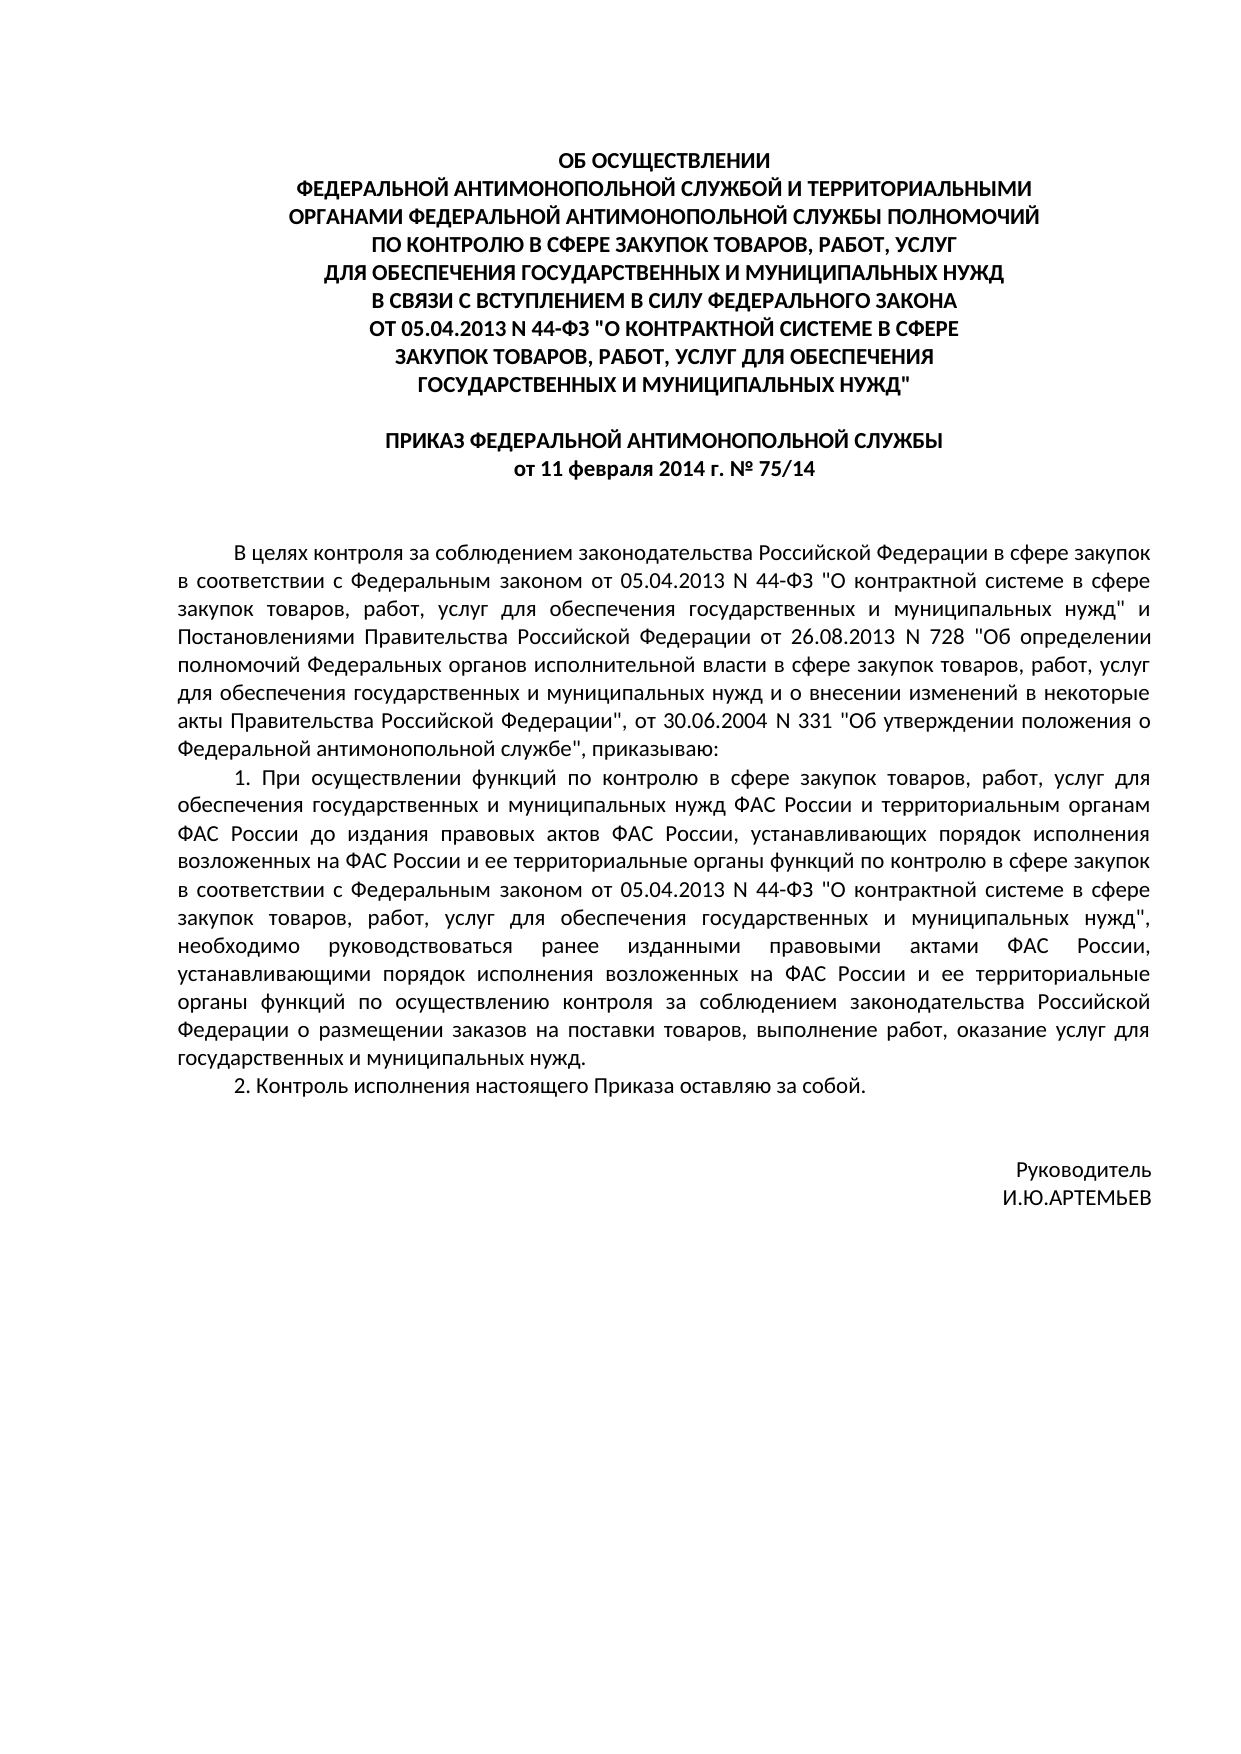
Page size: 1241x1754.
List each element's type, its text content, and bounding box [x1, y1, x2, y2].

text ПО КОНТРОЛЮ В СФЕРЕ ЗАКУПОК ТОВАРОВ, РАБОТ, УСЛУГ [177, 230, 1152, 258]
text ДЛЯ ОБЕСПЕЧЕНИЯ ГОСУДАРСТВЕННЫХ И МУНИЦИПАЛЬНЫХ НУЖД [177, 258, 1152, 286]
text от 11 февраля 2014 г. № 75/14 [177, 454, 1152, 482]
text ФЕДЕРАЛЬНОЙ АНТИМОНОПОЛЬНОЙ СЛУЖБОЙ И ТЕРРИТОРИАЛЬНЫМИ [177, 174, 1152, 202]
text ОРГАНАМИ ФЕДЕРАЛЬНОЙ АНТИМОНОПОЛЬНОЙ СЛУЖБЫ ПОЛНОМОЧИЙ [177, 202, 1152, 230]
text В СВЯЗИ С ВСТУПЛЕНИЕМ В СИЛУ ФЕДЕРАЛЬНОГО ЗАКОНА [177, 286, 1152, 314]
text ОБ ОСУЩЕСТВЛЕНИИ [177, 146, 1152, 174]
text ПРИКАЗ ФЕДЕРАЛЬНОЙ АНТИМОНОПОЛЬНОЙ СЛУЖБЫ [177, 426, 1152, 454]
text 1. При осуществлении функций по контролю в сфере закупок товаров, работ, услуг для обеспечения государственных и муниципальных нужд ФАС России и территориальным органам ФАС России до издания правовых актов ФАС России, устанавливающих порядок исполнения возложенных на ФАС России и ее территориальные органы функций по контролю в сфере закупок в соответствии с Федеральным законом от 05.04.2013 N 44-ФЗ "О контрактной системе в сфере закупок товаров, работ, услуг для обеспечения государственных и муниципальных нужд", необходимо руководствоваться ранее изданными правовыми актами ФАС России, устанавливающими порядок исполнения возложенных на ФАС России и ее территориальные органы функций по осуществлению контроля за соблюдением законодательства Российской Федерации о размещении заказов на поставки товаров, выполнение работ, оказание услуг для государственных и муниципальных нужд. [177, 763, 1152, 1071]
text Руководитель [177, 1155, 1152, 1183]
text ЗАКУПОК ТОВАРОВ, РАБОТ, УСЛУГ ДЛЯ ОБЕСПЕЧЕНИЯ [177, 342, 1152, 370]
text ОТ 05.04.2013 N 44-ФЗ "О КОНТРАКТНОЙ СИСТЕМЕ В СФЕРЕ [177, 314, 1152, 342]
text В целях контроля за соблюдением законодательства Российской Федерации в сфере закупок в соответствии с Федеральным законом от 05.04.2013 N 44-ФЗ "О контрактной системе в сфере закупок товаров, работ, услуг для обеспечения государственных и муниципальных нужд" и Постановлениями Правительства Российской Федерации от 26.08.2013 N 728 "Об определении полномочий Федеральных органов исполнительной власти в сфере закупок товаров, работ, услуг для обеспечения государственных и муниципальных нужд и о внесении изменений в некоторые акты Правительства Российской Федерации", от 30.06.2004 N 331 "Об утверждении положения о Федеральной антимонопольной службе", приказываю: [177, 538, 1152, 763]
text ГОСУДАРСТВЕННЫХ И МУНИЦИПАЛЬНЫХ НУЖД" [177, 370, 1152, 398]
text И.Ю.АРТЕМЬЕВ [177, 1183, 1152, 1211]
text 2. Контроль исполнения настоящего Приказа оставляю за собой. [177, 1071, 1152, 1099]
